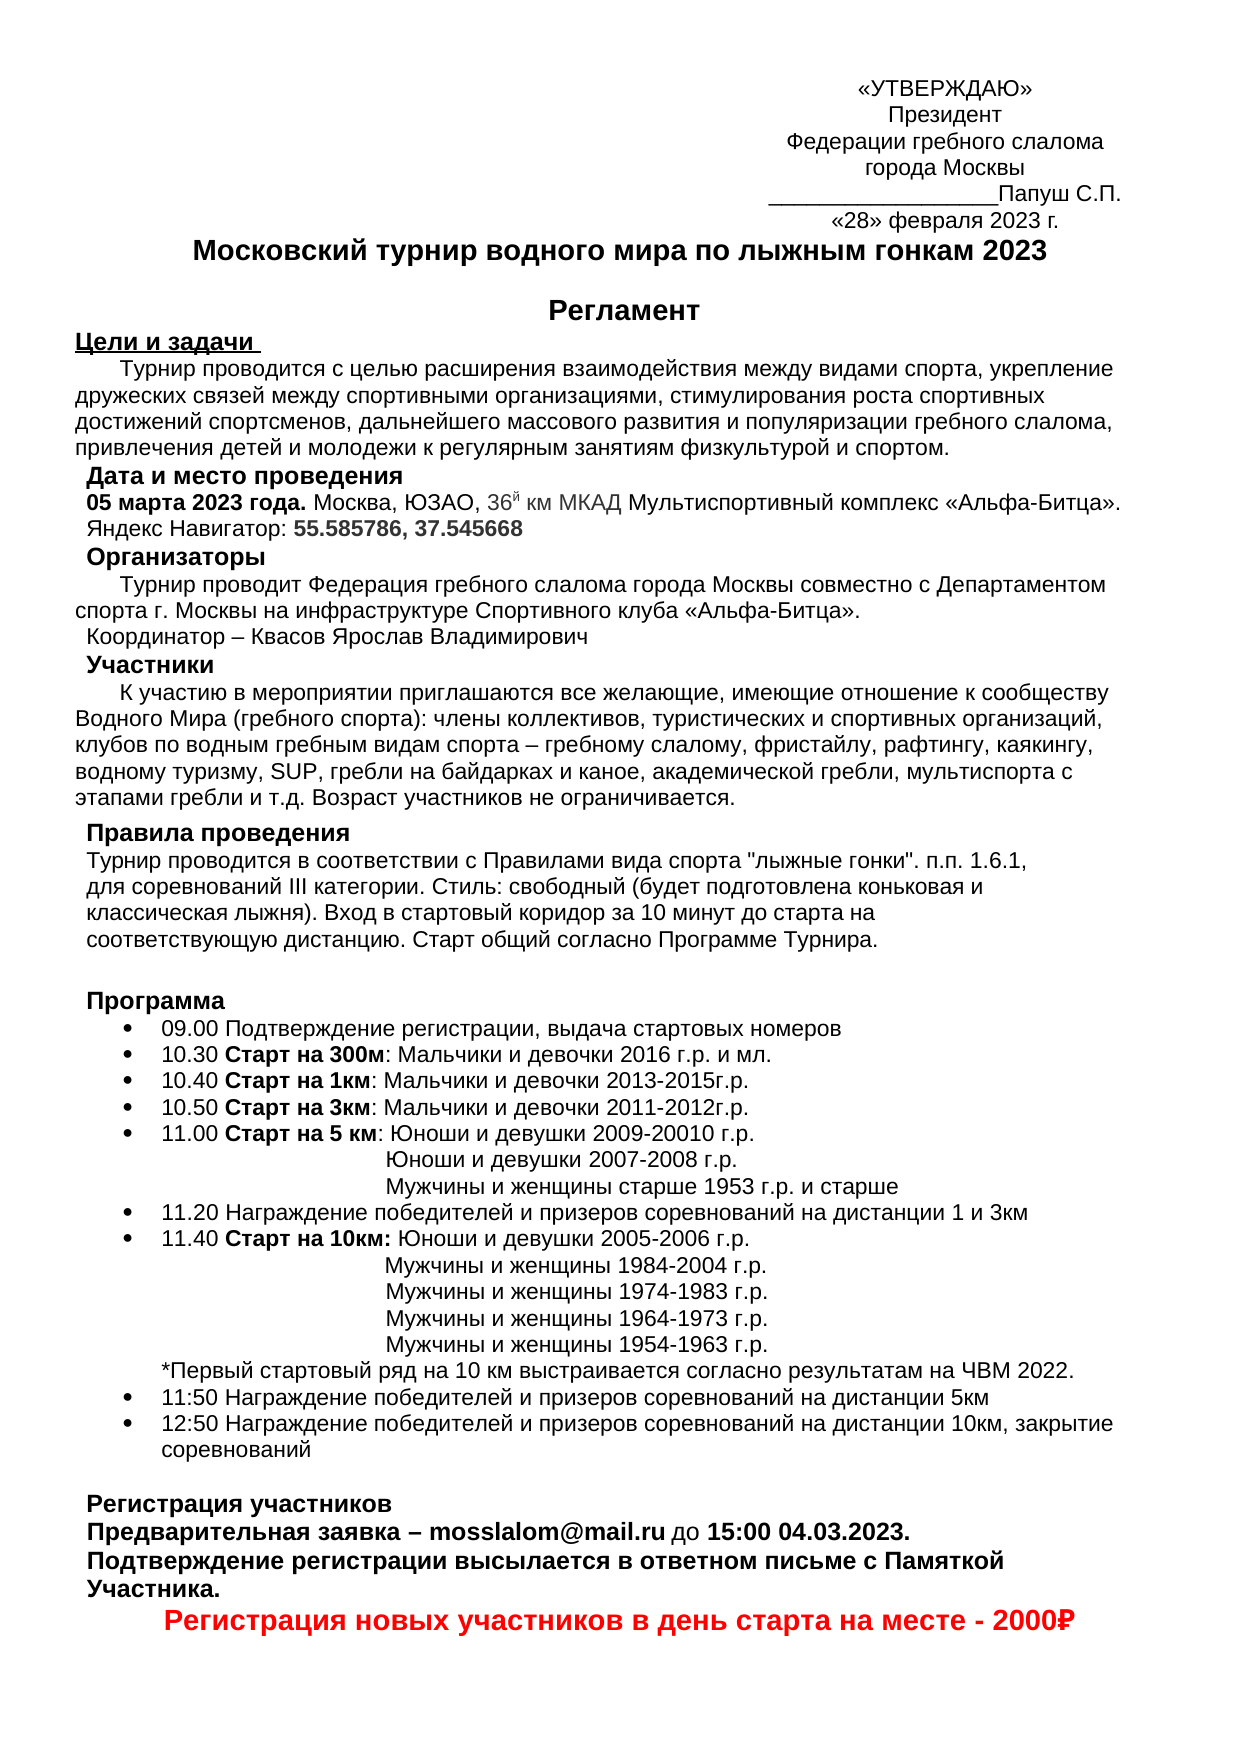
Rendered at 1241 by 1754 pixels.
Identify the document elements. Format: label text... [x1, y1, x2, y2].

list 10.50 Старт на 3км: Мальчики и девочки 2011-2012г.р. [123, 1094, 1165, 1120]
text Мужчины и женщины 1974-1983 г.р. [86, 1278, 1165, 1304]
subtitle Участники [86, 650, 1165, 679]
list 11.40 Старт на 10км: Юноши и девушки 2005-2006 г.р. [123, 1225, 1165, 1252]
text Предварительная заявка – mosslalom@mail.ru до 15:00 04.03.2023. Подтверждение регистрации высылается в ответном письме с Памяткой Участника. [87, 1517, 1097, 1603]
text Регистрация новых участников в день старта на месте - 2000₽ [86, 1603, 1152, 1636]
subtitle Дата и место проведения [86, 461, 1165, 489]
text Регламент [75, 293, 1165, 327]
text *Первый стартовый ряд на 10 км выстраивается согласно результатам на ЧВМ 2022. [161, 1357, 1165, 1383]
subtitle Организаторы [86, 542, 1165, 571]
list 11:50 Награждение победителей и призеров соревнований на дистанции 5км [123, 1383, 1165, 1410]
text 05 марта 2023 года. Москва, ЮЗАО, 36й км МКАД Мультиспортивный комплекс «Альфа-Битца». Яндекс Навигатор: 55.585786, 37.545668 [523, 489, 1165, 542]
text К участию в мероприятии приглашаются все желающие, имеющие отношение к сообществу Водного Мира (гребного спорта): члены коллективов, туристических и спортивных организаций, клубов по водным гребным видам спорта – гребному слалому, фристайлу, рафтингу, каякингу, водному туризму, SUP, гребли на байдарках и каное, академической гребли, мультиспорта с этапами гребли и т.д. Возраст участников не ограничивается. [75, 679, 1165, 811]
text __________________Папуш С.П. [725, 180, 1165, 207]
text Юноши и девушки 2007-2008 г.р. [86, 1146, 1165, 1173]
text Мужчины и женщины 1964-1973 г.р. [86, 1304, 1165, 1331]
text Турнир проводится в соответствии с Правилами вида спорта "лыжные гонки". п.п. 1.6.1, для соревнований III категории. Стиль: свободный (будет подготовлена коньковая и классическая лыжня). Вход в стартовый коридор за 10 минут до старта на соответствующую дистанцию. Старт общий согласно Программе Турнира. [86, 847, 1070, 952]
text Мужчины и женщины 1954-1963 г.р. [86, 1331, 1165, 1357]
list 12:50 Награждение победителей и призеров соревнований на дистанции 10км, закрытие соревнований [123, 1410, 1165, 1463]
text Турнир проводит Федерация гребного слалома города Москвы совместно с Департаментом спорта г. Москвы на инфраструктуре Спортивного клуба «Альфа-Битца». [75, 571, 1165, 624]
text Мужчины и женщины 1984-2004 г.р. [123, 1252, 1165, 1278]
list 11.20 Награждение победителей и призеров соревнований на дистанции 1 и 3км [123, 1199, 1165, 1225]
text Турнир проводится с целью расширения взаимодействия между видами спорта, укрепление дружеских связей между спортивными организациями, стимулирования роста спортивных достижений спортсменов, дальнейшего массового развития и популяризации гребного слалома, привлечения детей и молодежи к регулярным занятиям физкультурой и спортом. [75, 355, 1165, 461]
list 10.40 Старт на 1км: Мальчики и девочки 2013-2015г.р. [123, 1067, 1165, 1094]
subtitle Регистрация участников [86, 1488, 1165, 1517]
subtitle Правила проведения [86, 818, 1165, 846]
text «28» февраля 2023 г. [725, 207, 1165, 233]
text города Москвы [725, 154, 1165, 180]
text Президент [725, 101, 1165, 128]
text Координатор – Квасов Ярослав Владимирович [86, 624, 1165, 650]
list 10.30 Старт на 300м: Мальчики и девочки 2016 г.р. и мл. [123, 1041, 1165, 1067]
text Московский турнир водного мира по лыжным гонкам 2023 [75, 233, 1165, 267]
list 11.00 Старт на 5 км: Юноши и девушки 2009-20010 г.р. [123, 1120, 1165, 1146]
text «УТВЕРЖДАЮ» [725, 75, 1165, 101]
text 05 марта 2023 года. Москва, ЮЗАО, 36й км МКАД Мультиспортивный комплекс «Альфа-Битца». Яндекс Навигатор: 55.585786, 37.545668 [86, 489, 487, 542]
subtitle Программа [86, 986, 1165, 1014]
text Мужчины и женщины старше 1953 г.р. и старше [86, 1173, 1165, 1199]
list 09.00 Подтверждение регистрации, выдача стартовых номеров [123, 1014, 1165, 1041]
text Цели и задачи [75, 327, 1165, 355]
text Федерации гребного слалома [725, 128, 1165, 154]
